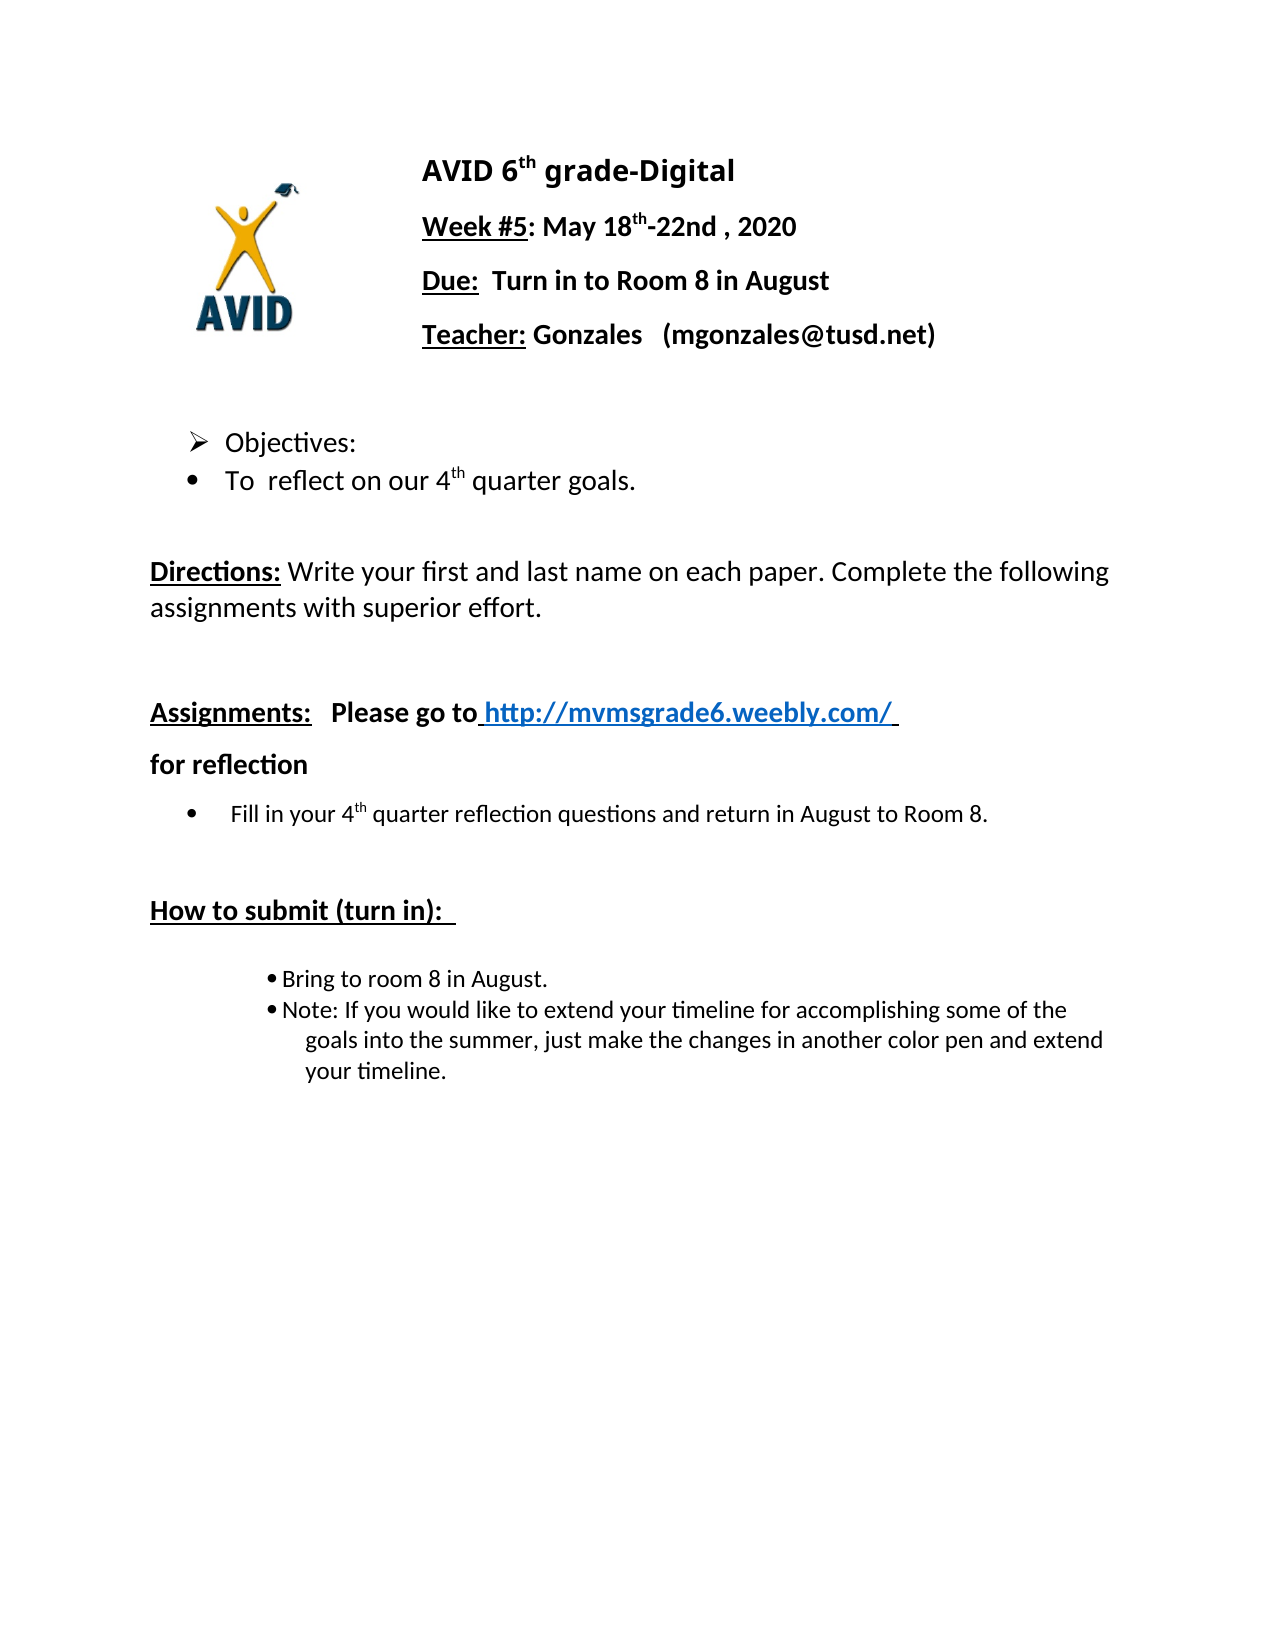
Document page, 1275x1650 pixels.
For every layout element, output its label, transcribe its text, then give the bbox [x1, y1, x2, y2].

text Teacher: Gonzales (mgonzales@tusd.net) [403, 316, 1125, 352]
text Due: Turn in to Room 8 in August [403, 262, 1125, 298]
list To reflect on our 4th quarter goals. [187, 462, 1125, 498]
text Directions: Write your first and last name on each paper. Complete the following assignments with superior effort. [150, 553, 1125, 625]
text Week #5: May 18th-22nd , 2020 [403, 208, 1125, 244]
text Assignments: Please go to http://mvmsgrade6.weebly.com/ [150, 694, 1125, 729]
list Note: If you would like to extend your timeline for accomplishing some of the goals into the summer, just make the changes in another color pen and extend your timeline. [268, 994, 1125, 1086]
text AVID 6th grade-Digital [403, 150, 1125, 190]
list Fill in your 4th quarter reflection questions and return in August to Room 8. [187, 798, 1125, 829]
list How to submit (turn in): [150, 892, 1125, 928]
text for reflection [150, 746, 1125, 782]
picture [109, 150, 403, 370]
list Bring to room 8 in August. [268, 964, 1125, 994]
list Objectives: [187, 424, 1125, 460]
